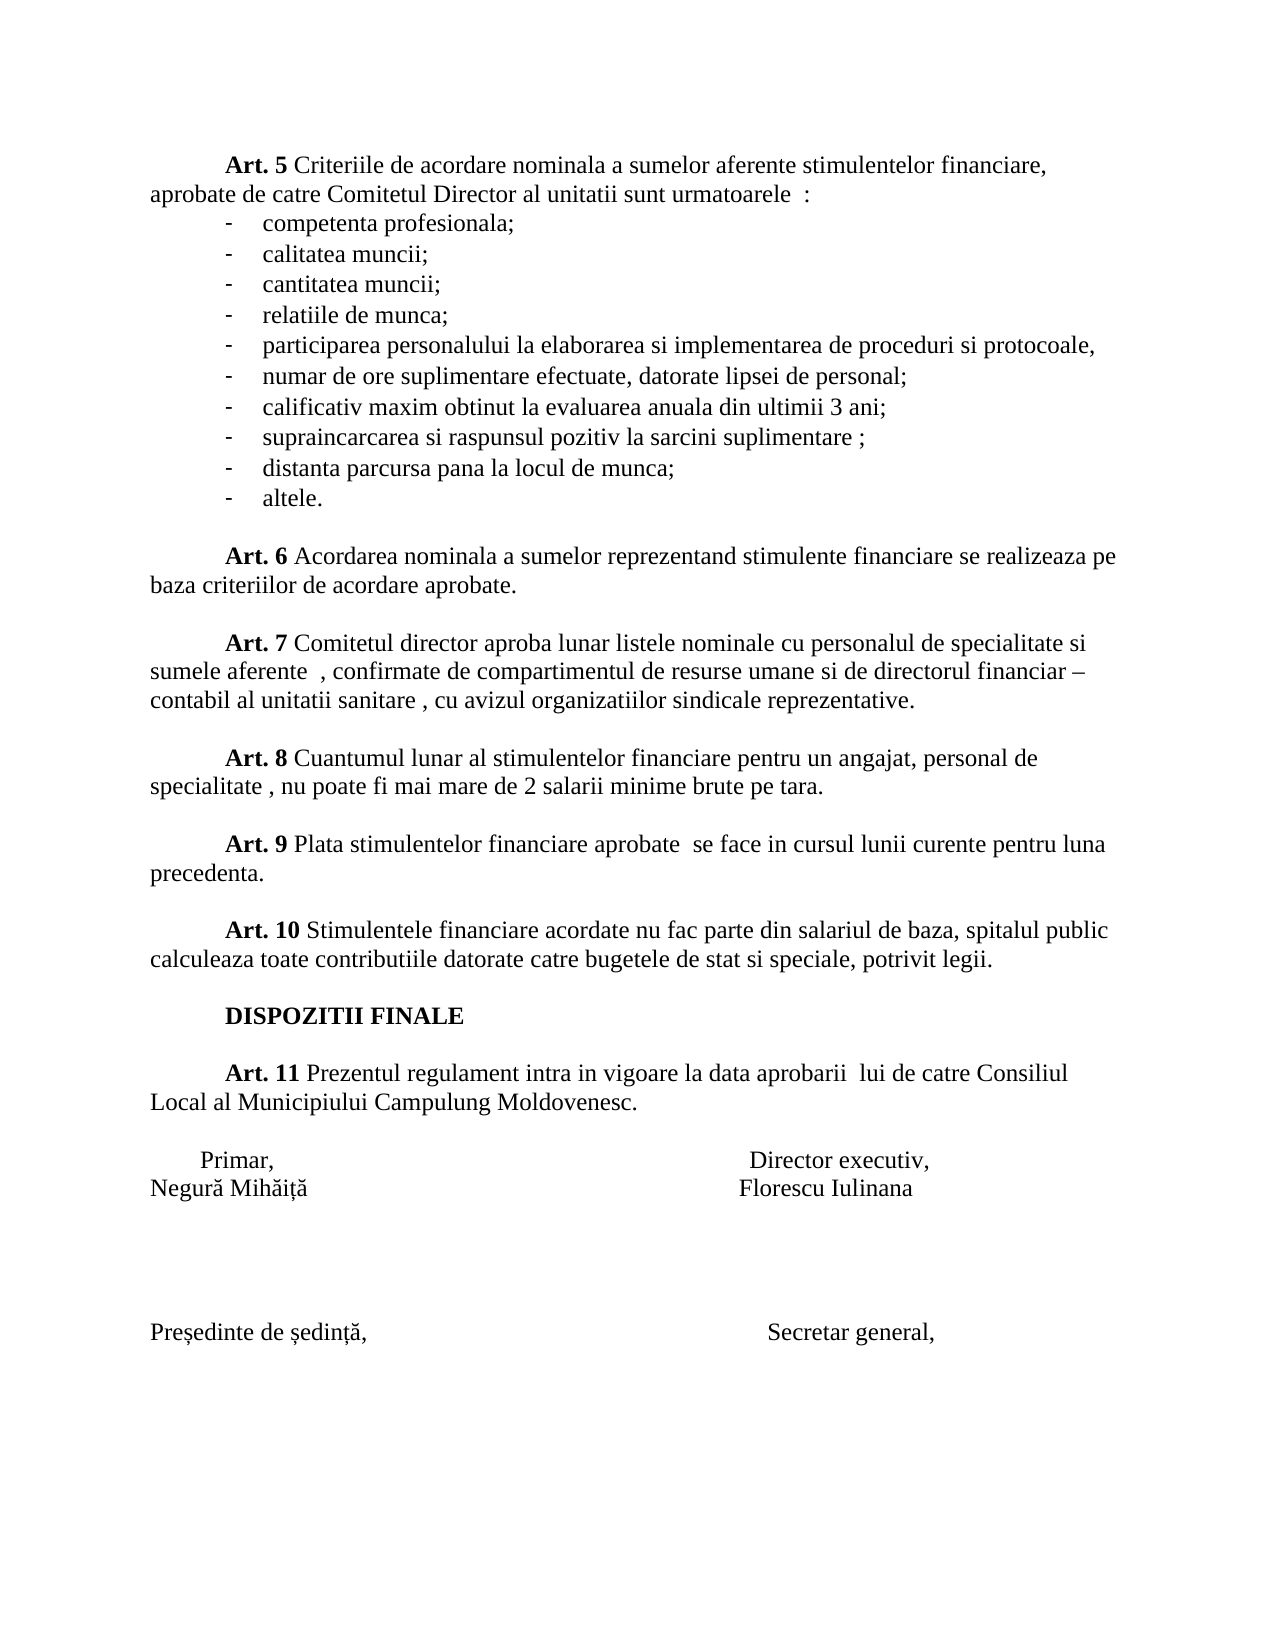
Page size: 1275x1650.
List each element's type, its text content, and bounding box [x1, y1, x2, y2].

text Art. 9 Plata stimulentelor financiare aprobate se face in cursul lunii curente pentru luna precedenta. [150, 829, 1125, 886]
text Președinte de ședință, Secretar general, [150, 1317, 1125, 1346]
list participarea personalului la elaborarea si implementarea de proceduri si protocoale, [225, 329, 1125, 360]
list supraincarcarea si raspunsul pozitiv la sarcini suplimentare ; [225, 421, 1125, 452]
text Art. 7 Comitetul director aproba lunar listele nominale cu personalul de specialitate si sumele aferente , confirmate de compartimentul de resurse umane si de directorul financiar –contabil al unitatii sanitare , cu avizul organizatiilor sindicale reprezentative. [150, 628, 1125, 714]
text Primar, Director executiv, [150, 1145, 1125, 1173]
list competenta profesionala; [225, 207, 1125, 238]
list altele. [225, 482, 1125, 513]
text Art. 8 Cuantumul lunar al stimulentelor financiare pentru un angajat, personal de specialitate , nu poate fi mai mare de 2 salarii minime brute pe tara. [150, 743, 1125, 800]
list cantitatea muncii; [225, 268, 1125, 299]
text DISPOZITII FINALE [150, 1001, 1125, 1030]
list relatiile de munca; [225, 299, 1125, 329]
list calitatea muncii; [225, 238, 1125, 268]
text Art. 11 Prezentul regulament intra in vigoare la data aprobarii lui de catre Consiliul Local al Municipiului Campulung Moldovenesc. [150, 1058, 1125, 1116]
text Art. 5 Criteriile de acordare nominala a sumelor aferente stimulentelor financiare, aprobate de catre Comitetul Director al unitatii sunt urmatoarele : [150, 150, 1125, 207]
list distanta parcursa pana la locul de munca; [225, 452, 1125, 482]
text Art. 10 Stimulentele financiare acordate nu fac parte din salariul de baza, spitalul public calculeaza toate contributiile datorate catre bugetele de stat si speciale, potrivit legii. [150, 915, 1125, 973]
text Art. 6 Acordarea nominala a sumelor reprezentand stimulente financiare se realizeaza pe baza criteriilor de acordare aprobate. [150, 541, 1125, 599]
text Negură Mihăiță Florescu Iulinana [150, 1173, 1125, 1202]
list calificativ maxim obtinut la evaluarea anuala din ultimii 3 ani; [225, 391, 1125, 421]
list numar de ore suplimentare efectuate, datorate lipsei de personal; [225, 360, 1125, 391]
